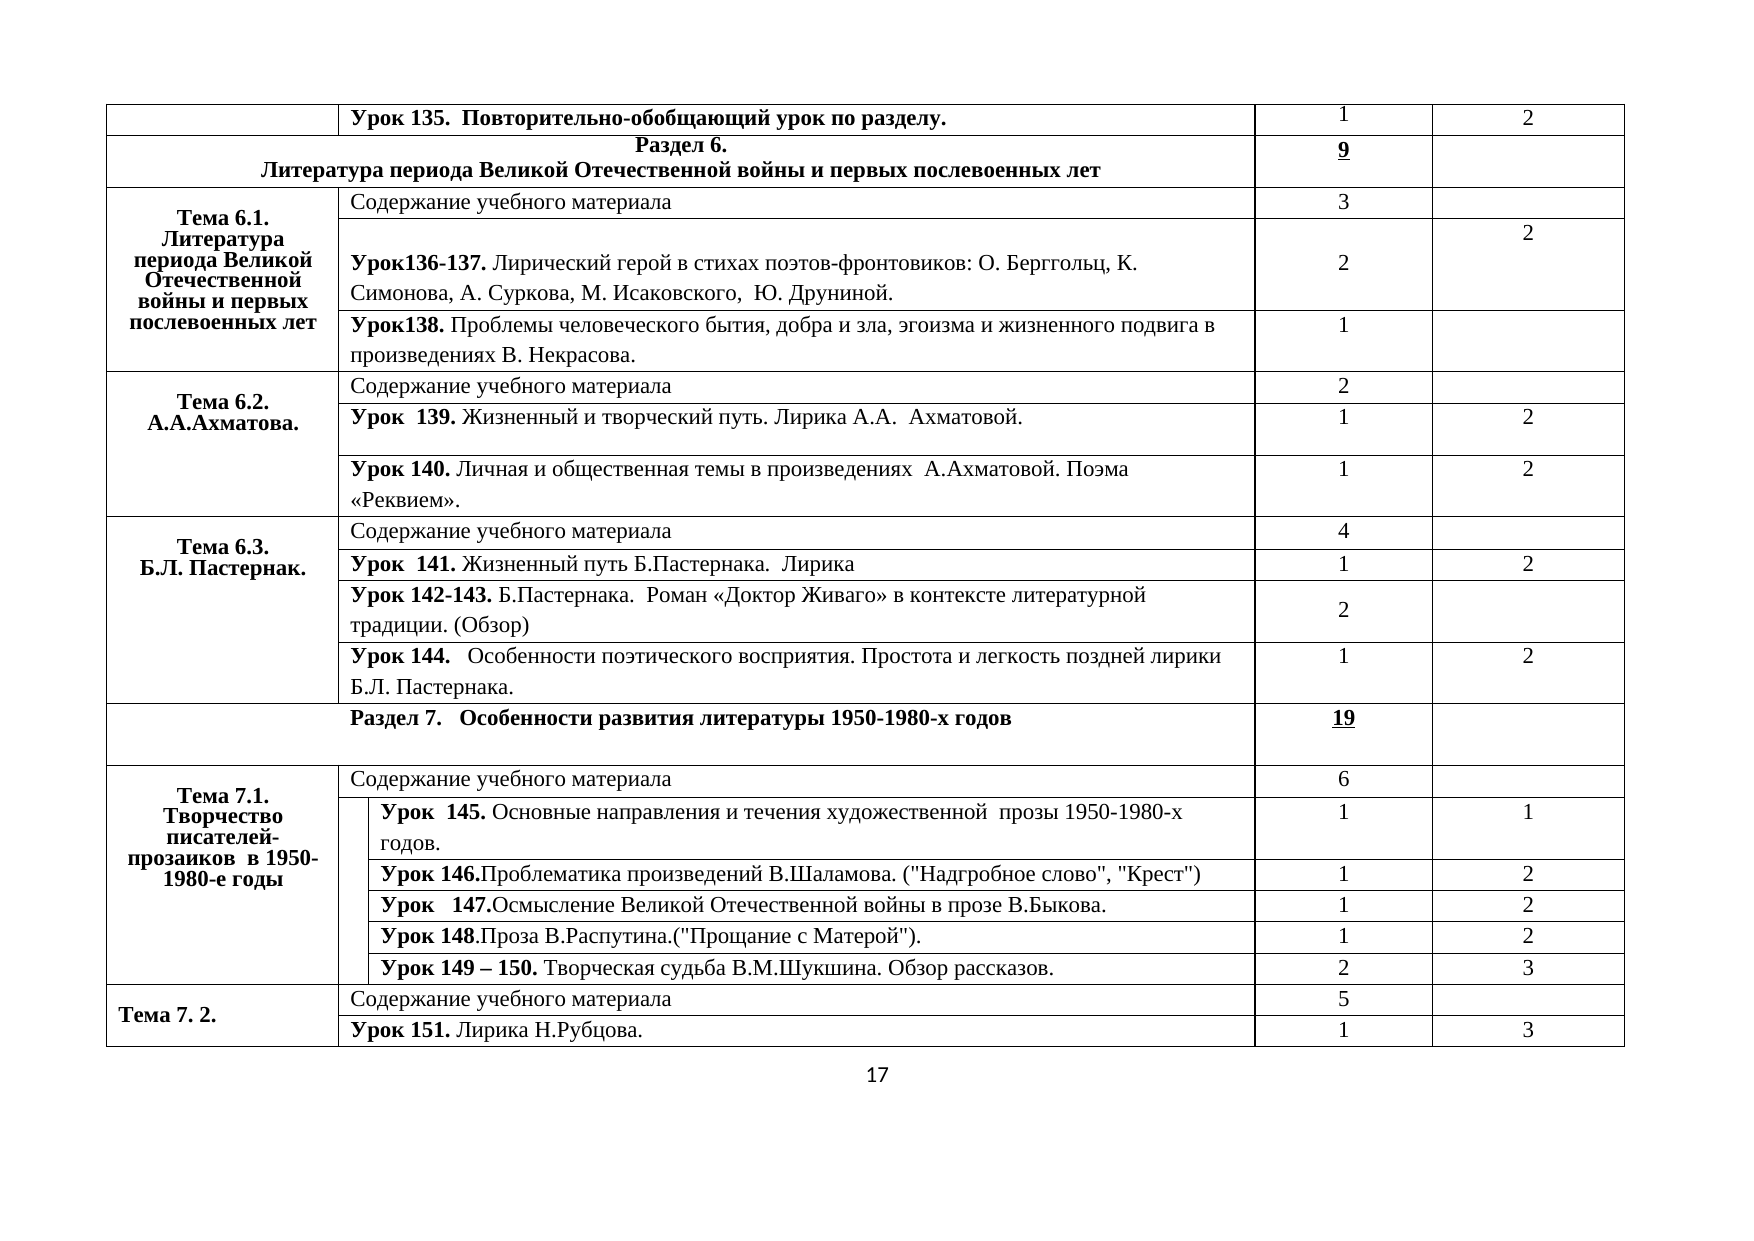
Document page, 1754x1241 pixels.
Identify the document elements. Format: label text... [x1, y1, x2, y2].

table_cell Тема 6.3. Б.Л. Пастернак. [107, 517, 338, 703]
table_cell [1433, 766, 1624, 797]
table_cell Тема 6.1. Литература периода Великой Отечественной войны и первых послевоенных лет [107, 188, 338, 371]
table_cell 2 [1433, 404, 1624, 454]
table_cell Урок 141. Жизненный путь Б.Пастернака. Лирика [339, 550, 1254, 580]
table_cell Урок136-137. Лирический герой в стихах поэтов-фронтовиков: О. Берггольц, К. Симонова, А. Суркова, М. Исаковского, Ю. Друниной. [339, 219, 1254, 310]
table_cell Содержание учебного материала [339, 517, 1254, 549]
table_cell Содержание учебного материала [339, 985, 1254, 1015]
table_cell [1433, 985, 1624, 1015]
table_cell [1433, 372, 1624, 402]
table_cell 1 [1256, 798, 1432, 859]
table_cell 1 [1256, 860, 1432, 890]
table_cell Урок 135. Повторительно-обобщающий урок по разделу. [339, 105, 1254, 135]
table_cell Урок138. Проблемы человеческого бытия, добра и зла, эгоизма и жизненного подвига в произведениях В. Некрасова. [339, 311, 1254, 371]
table_cell Урок 146.Проблематика произведений В.Шаламова. ("Надгробное слово", "Крест") [369, 860, 1254, 890]
table_cell Урок 147.Осмысление Великой Отечественной войны в прозе В.Быкова. [369, 891, 1254, 921]
table_cell 1 [1256, 643, 1432, 703]
table_cell 2 [1433, 550, 1624, 580]
table_cell 9 [1256, 136, 1432, 187]
table_cell Содержание учебного материала [339, 188, 1254, 218]
table_cell Тема 7.1. Творчество писателей-прозаиков в 1950-1980-е годы [107, 766, 338, 984]
table_cell 2 [1433, 456, 1624, 516]
table_cell Урок 142-143. Б.Пастернака. Роман «Доктор Живаго» в контексте литературной традиции. (Обзор) [339, 581, 1254, 642]
table_cell 3 [1433, 1016, 1624, 1046]
table_cell [339, 798, 368, 984]
table_cell [1433, 136, 1624, 187]
table_cell 2 [1256, 581, 1432, 642]
table_cell 1 [1256, 404, 1432, 454]
table_cell 2 [1433, 891, 1624, 921]
table_cell Урок 151. Лирика Н.Рубцова. [339, 1016, 1254, 1046]
table_cell 2 [1433, 219, 1624, 310]
table_cell Урок 149 – 150. Творческая судьба В.М.Шукшина. Обзор рассказов. [369, 954, 1254, 984]
table_cell 2 [1433, 922, 1624, 952]
table_cell 2 [1433, 643, 1624, 703]
table_cell [1433, 581, 1624, 642]
table_cell Тема 7. 2. Творчество поэтов в 1950-1980-е годы. [107, 985, 338, 1046]
table_cell Урок 140. Личная и общественная темы в произведениях А.Ахматовой. Поэма «Реквием». [339, 456, 1254, 516]
table_cell Раздел 6. Литература периода Великой Отечественной войны и первых послевоенных лет [107, 136, 1254, 187]
table_cell Урок 145. Основные направления и течения художественной прозы 1950-1980-х годов. [369, 798, 1254, 859]
table_cell 3 [1433, 954, 1624, 984]
table_cell 1 [1433, 798, 1624, 859]
table_cell Урок 144. Особенности поэтического восприятия. Простота и легкость поздней лирики Б.Л. Пастернака. [339, 643, 1254, 703]
table_cell 19 [1256, 704, 1432, 764]
table_cell 2 [1256, 372, 1432, 402]
table_cell 1 [1256, 1016, 1432, 1046]
table_cell [1433, 517, 1624, 549]
table_cell Содержание учебного материала [339, 766, 1254, 797]
table_cell Тема 6.2. А.А.Ахматова. [107, 372, 338, 516]
table_cell 3 [1256, 188, 1432, 218]
table_cell Раздел 7. Особенности развития литературы 1950-1980-х годов [107, 704, 1254, 764]
table_cell 1 [1256, 550, 1432, 580]
table_cell Содержание учебного материала [339, 372, 1254, 402]
table_cell 1 [1256, 891, 1432, 921]
table_cell Урок 148.Проза В.Распутина.("Прощание с Матерой"). [369, 922, 1254, 952]
table_cell 5 [1256, 985, 1432, 1015]
table_cell 2 [1256, 954, 1432, 984]
table_cell 1 [1256, 105, 1432, 135]
table_cell [1433, 704, 1624, 764]
table_cell 2 [1433, 860, 1624, 890]
table_cell 1 [1256, 311, 1432, 371]
table_cell [1433, 311, 1624, 371]
table_cell 2 [1256, 219, 1432, 310]
table_cell 1 [1256, 922, 1432, 952]
table_cell [1433, 188, 1624, 218]
table_cell 4 [1256, 517, 1432, 549]
table_cell 6 [1256, 766, 1432, 797]
table_cell 2 [1433, 105, 1624, 135]
table_cell 1 [1256, 456, 1432, 516]
table_cell Урок 139. Жизненный и творческий путь. Лирика А.А. Ахматовой. [339, 404, 1254, 454]
